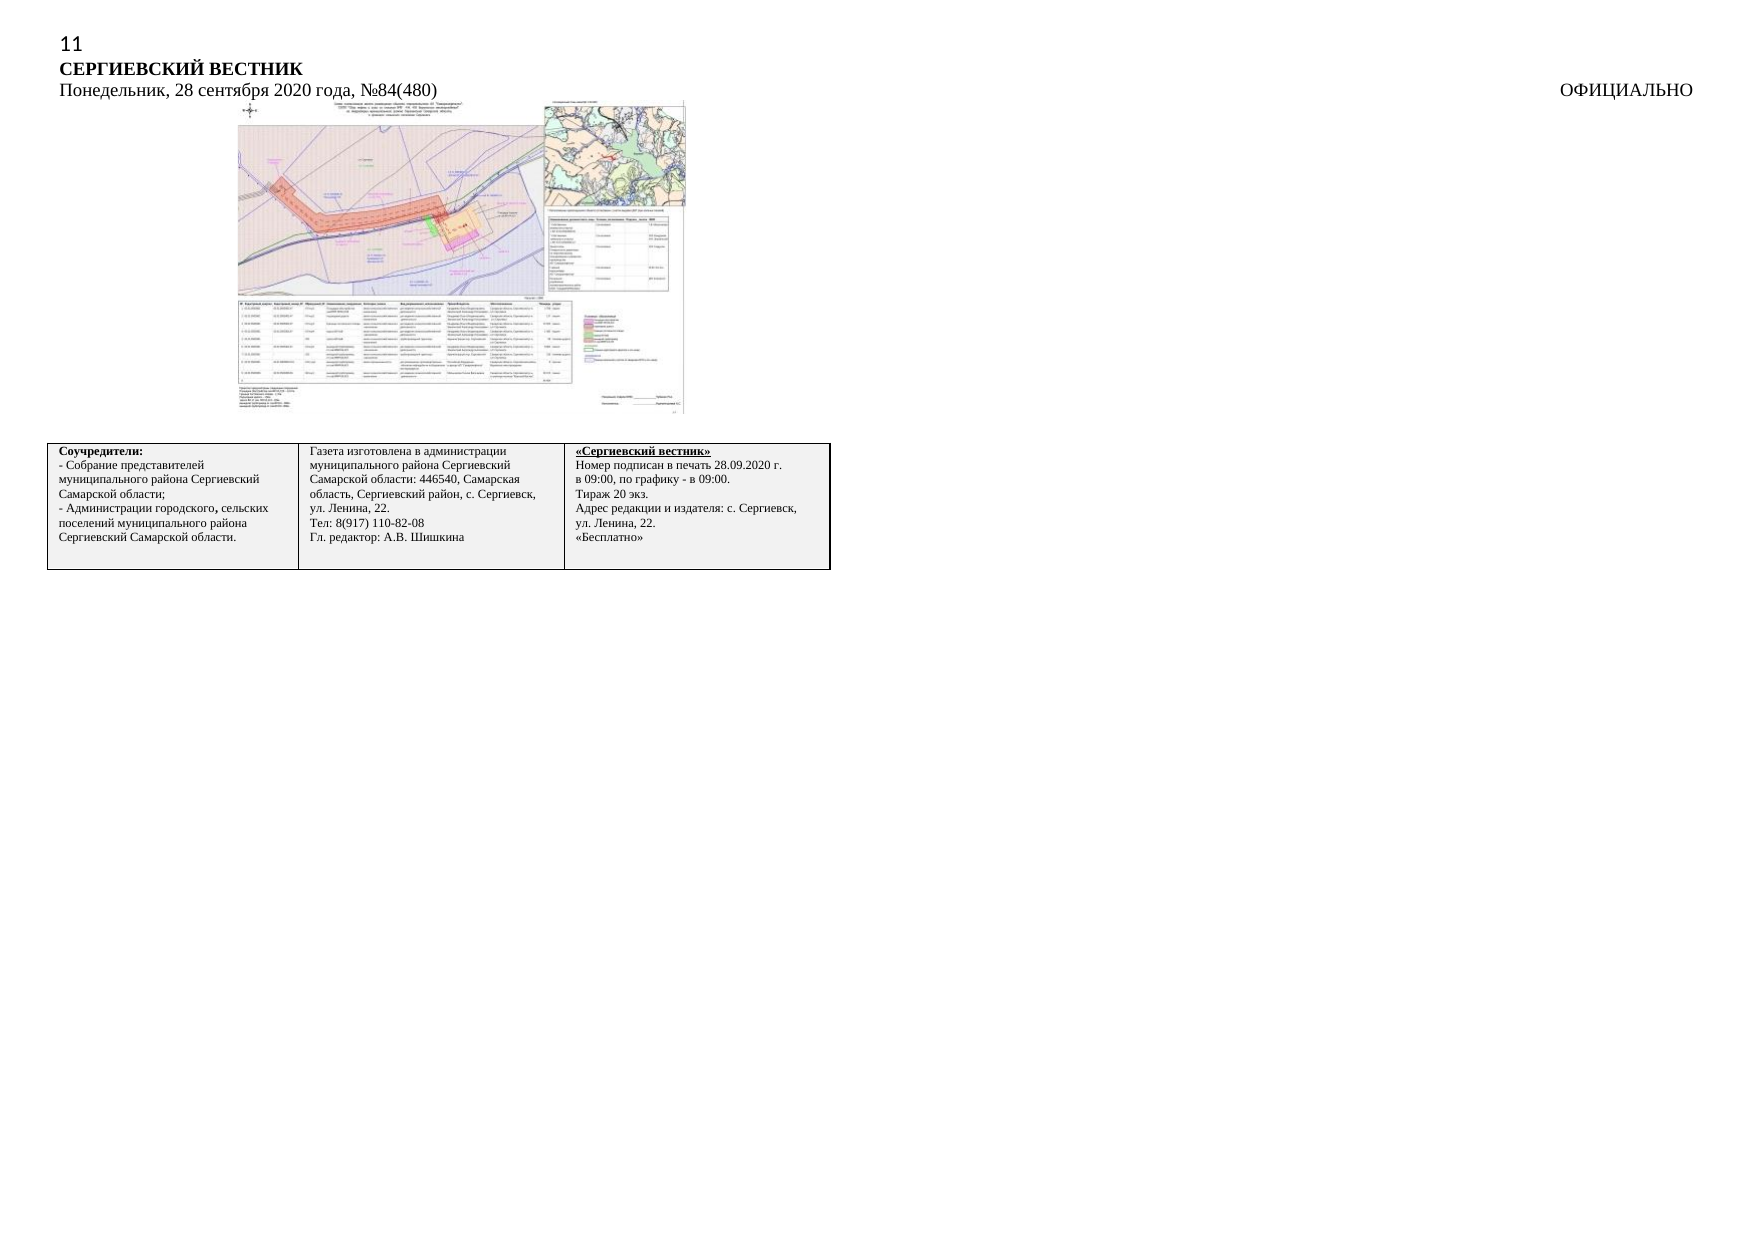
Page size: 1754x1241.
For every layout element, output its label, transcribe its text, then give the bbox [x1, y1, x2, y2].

table_header Соучредители: - Собрание представителей муниципального района Сергиевский Самарской области; - Администрации городского, сельских поселений муниципального района Сергиевский Самарской области. [48, 444, 298, 568]
picture [237, 100, 687, 414]
table_header Газета изготовлена в администрации муниципального района Сергиевский Самарской области: 446540, Самарская область, Сергиевский район, с. Сергиевск, ул. Ленина, 22. Тел: 8(917) 110-82-08 Гл. редактор: А.В. Шишкина [299, 444, 564, 568]
table_header «Сергиевский вестник» Номер подписан в печать 28.09.2020 г. в 09:00, по графику - в 09:00. Тираж 20 экз. Адрес редакции и издателя: с. Сергиевск, ул. Ленина, 22. «Бесплатно» [565, 444, 829, 568]
